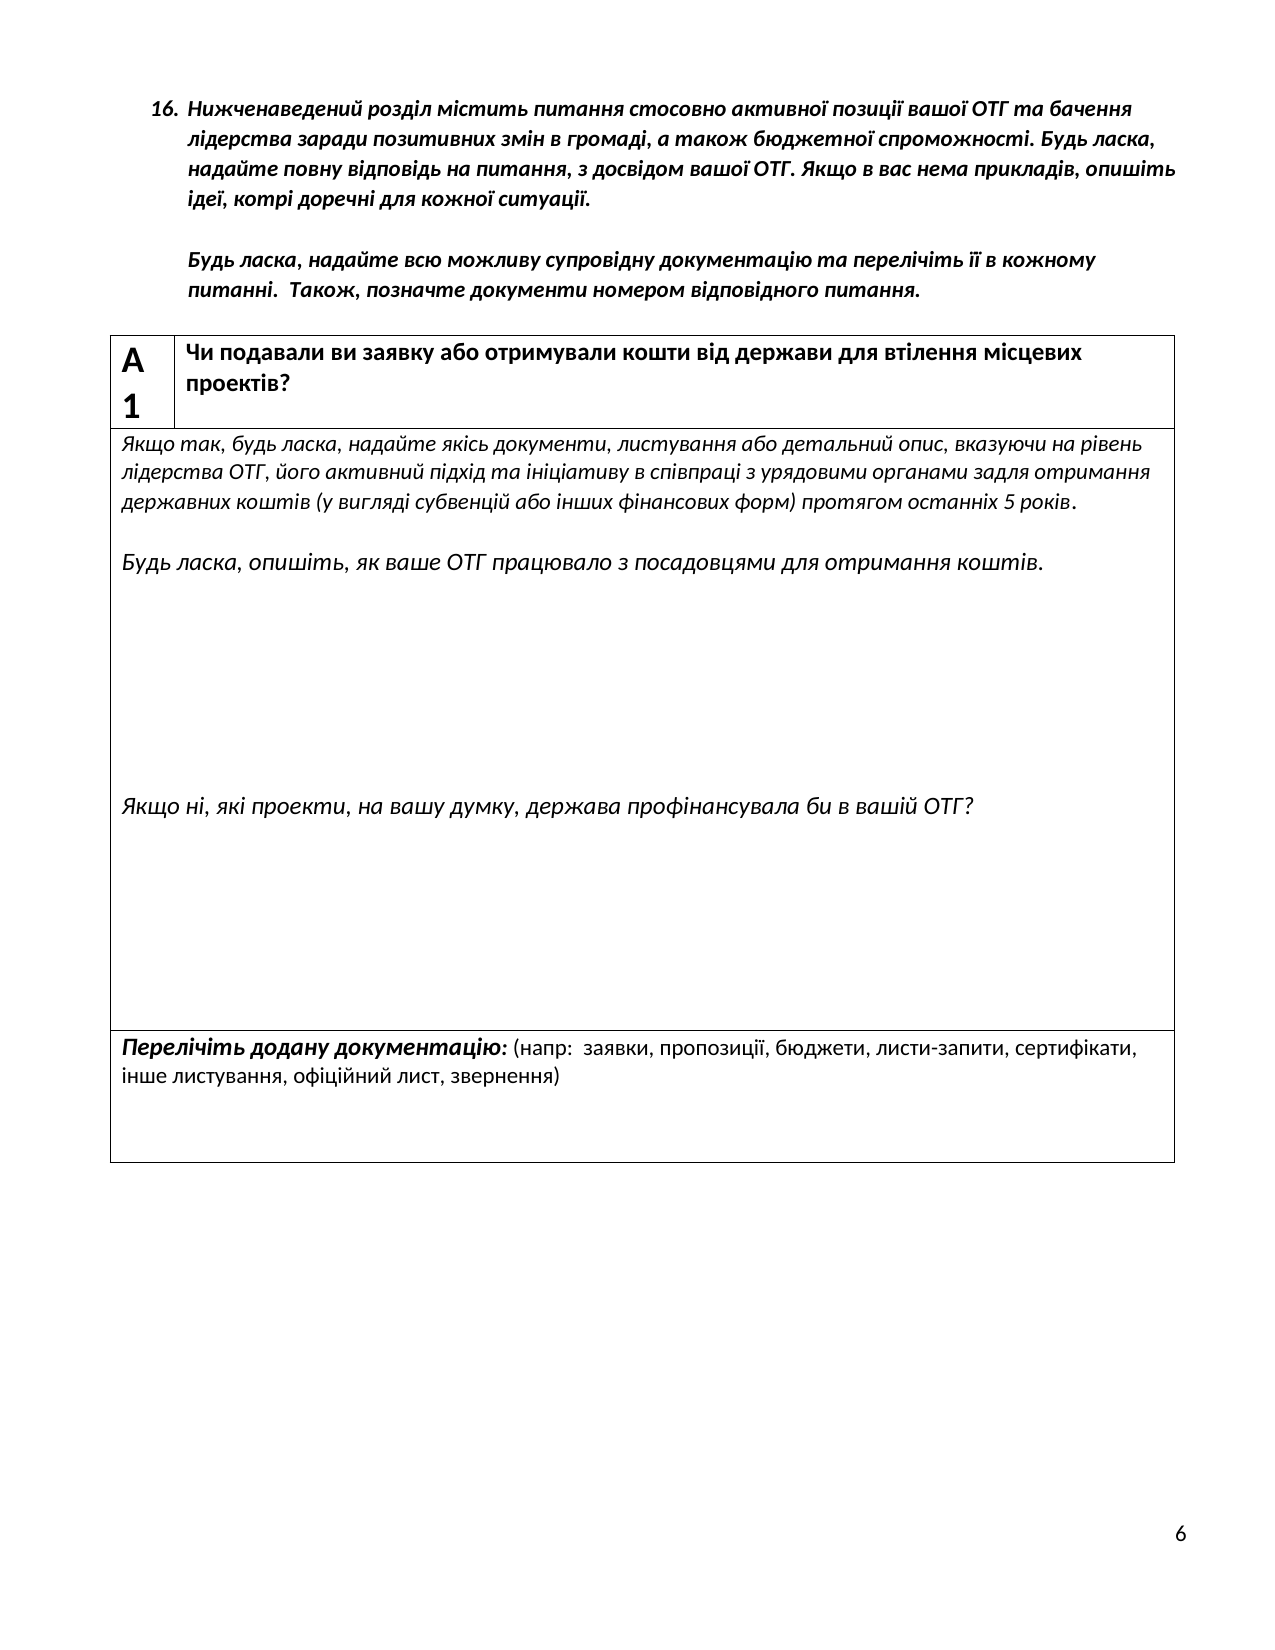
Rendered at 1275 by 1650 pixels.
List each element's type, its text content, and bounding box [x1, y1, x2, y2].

table_header Чи подавали ви заявку або отримували кошти від держави для втілення місцевих проектів? [175, 336, 1174, 428]
table_cell Якщо так, будь ласка, надайте якісь документи, листування або детальний опис, вказуючи на рівень лідерства ОТГ, його активний підхід та ініціативу в співпраці з урядовими органами задля отримання державних коштів (у вигляді субвенцій або інших фінансових форм) протягом останніх 5 років. Будь ласка, опишіть, як ваше ОТГ працювало з посадовцями для отримання коштів. Якщо ні, які проекти, на вашу думку, держава профінансувала би в вашій ОТГ? [111, 429, 1174, 1029]
table_header A1 [111, 336, 174, 428]
list Будь ласка, надайте всю можливу супровідну документацію та перелічіть її в кожному питанні. Також, позначте документи номером відповідного питання. [187, 245, 1186, 303]
list Нижченаведений розділ містить питання стосовно активної позиції вашої ОТГ та бачення лідерства заради позитивних змін в громаді, а також бюджетної спроможності. Будь ласка, надайте повну відповідь на питання, з досвідом вашої ОТГ. Якщо в вас нема прикладів, опишіть ідеї, котрі доречні для кожної ситуації. [150, 94, 1186, 212]
table_cell Перелічіть додану документацію: (напр: заявки, пропозиції, бюджети, листи-запити, сертифікати, інше листування, офіційний лист, звернення) [111, 1031, 1174, 1162]
